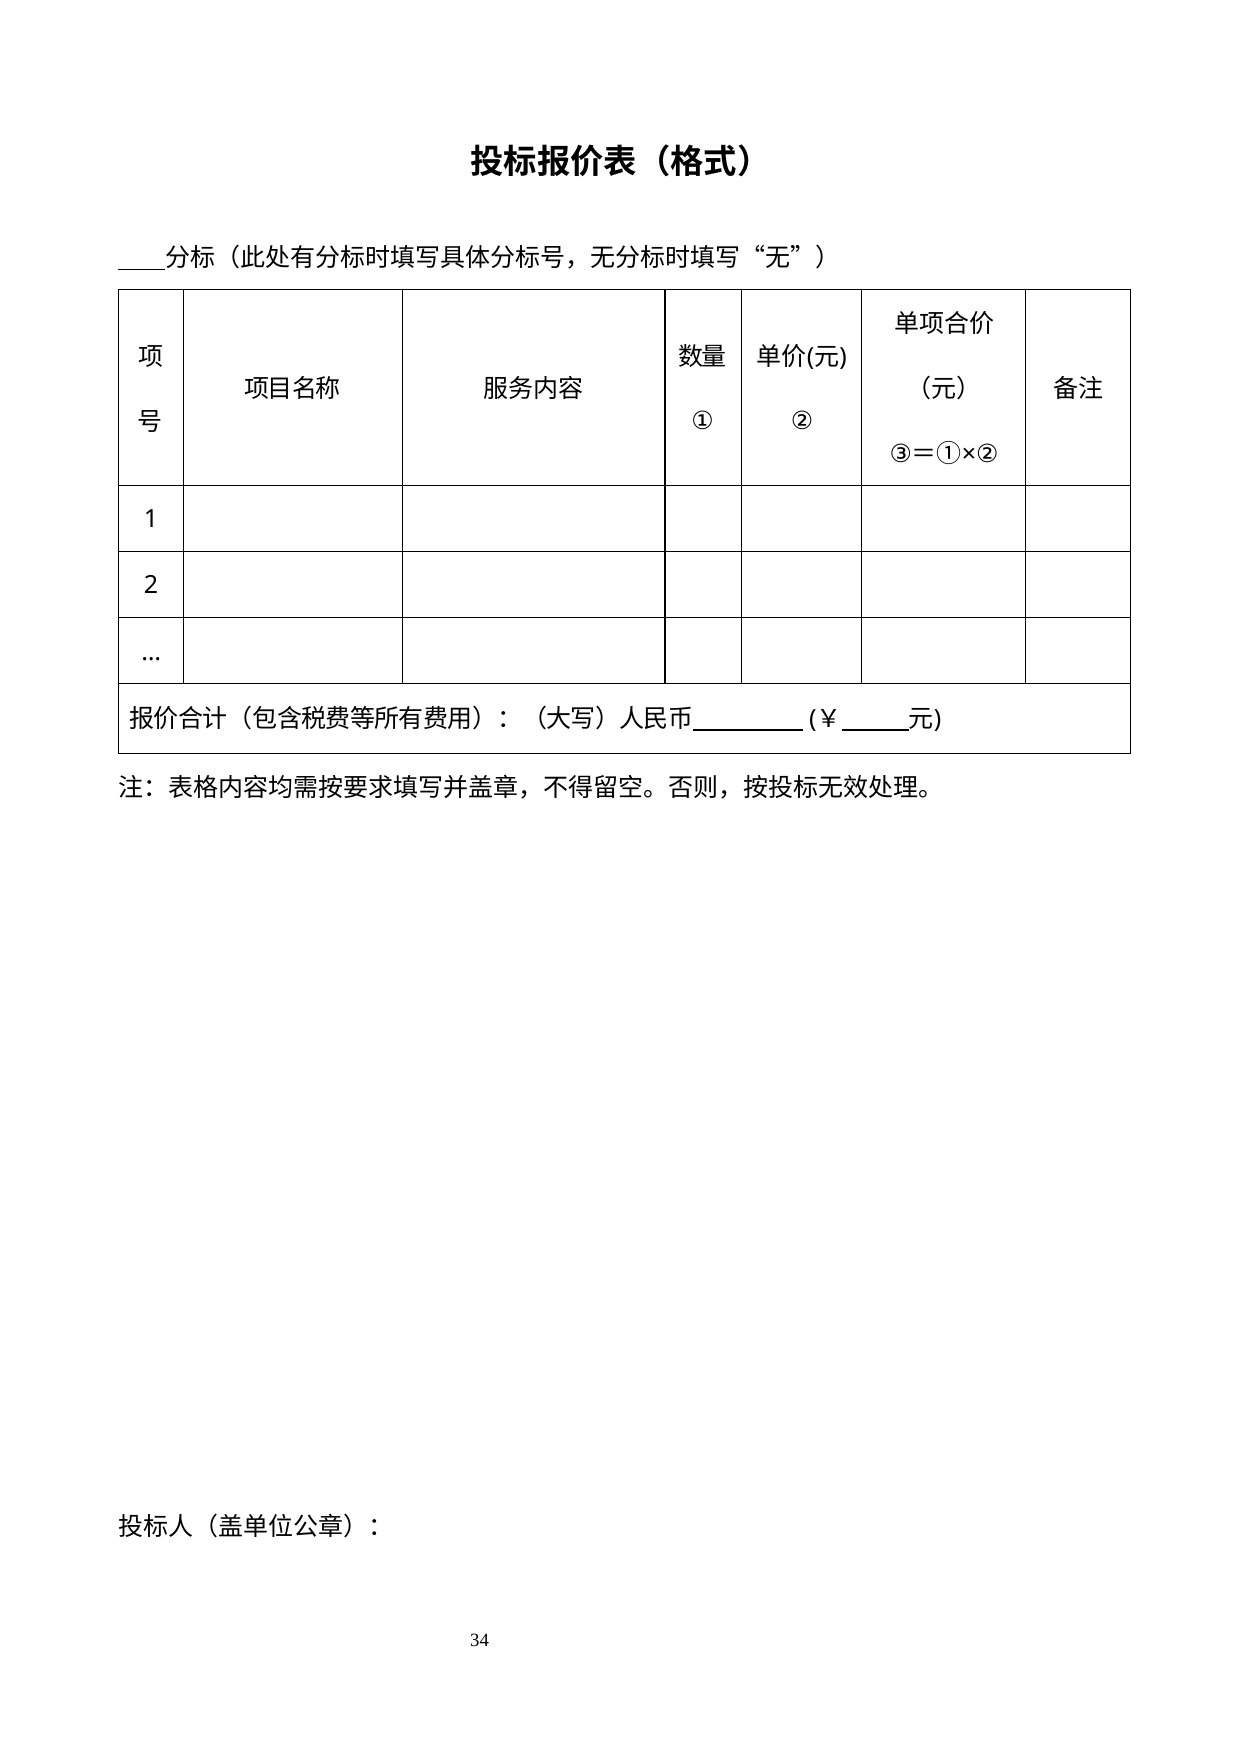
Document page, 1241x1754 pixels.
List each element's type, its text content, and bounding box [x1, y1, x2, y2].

table_cell [742, 486, 861, 551]
table_cell [184, 486, 402, 551]
table_cell [1026, 486, 1130, 551]
table_cell [666, 618, 741, 683]
table_cell [666, 552, 741, 617]
table_header 项目名称 [184, 290, 402, 484]
table_header 备注 [1026, 290, 1130, 484]
text 投标人（盖单位公章）： [118, 1492, 1122, 1557]
table_cell 2 [119, 552, 183, 617]
table_cell … [119, 618, 183, 683]
table_cell [184, 618, 402, 683]
table_header 项号 [119, 290, 183, 484]
text 分标（此处有分标时填写具体分标号，无分标时填写“无”） [118, 223, 1122, 288]
table_header 服务内容 [403, 290, 664, 484]
table_header 单项合价（元） ③＝①×② [862, 290, 1025, 484]
table_cell [184, 552, 402, 617]
table_header 数量 ① [666, 290, 741, 484]
table_cell [1026, 552, 1130, 617]
table_cell 1 [119, 486, 183, 551]
table_cell [862, 552, 1025, 617]
text 投标报价表（格式） [118, 126, 1122, 191]
table_cell [1026, 618, 1130, 683]
table_cell [862, 486, 1025, 551]
table_cell [403, 618, 664, 683]
table_header 单价(元) ② [742, 290, 861, 484]
table_cell 报价合计（包含税费等所有费用）：（大写）人民币 (￥ 元) [119, 684, 1130, 752]
table_cell [666, 486, 741, 551]
table_cell [403, 486, 664, 551]
text 注：表格内容均需按要求填写并盖章，不得留空。否则，按投标无效处理。 [118, 754, 1122, 818]
table_cell [742, 618, 861, 683]
table_cell [862, 618, 1025, 683]
table_cell [742, 552, 861, 617]
table_cell [403, 552, 664, 617]
